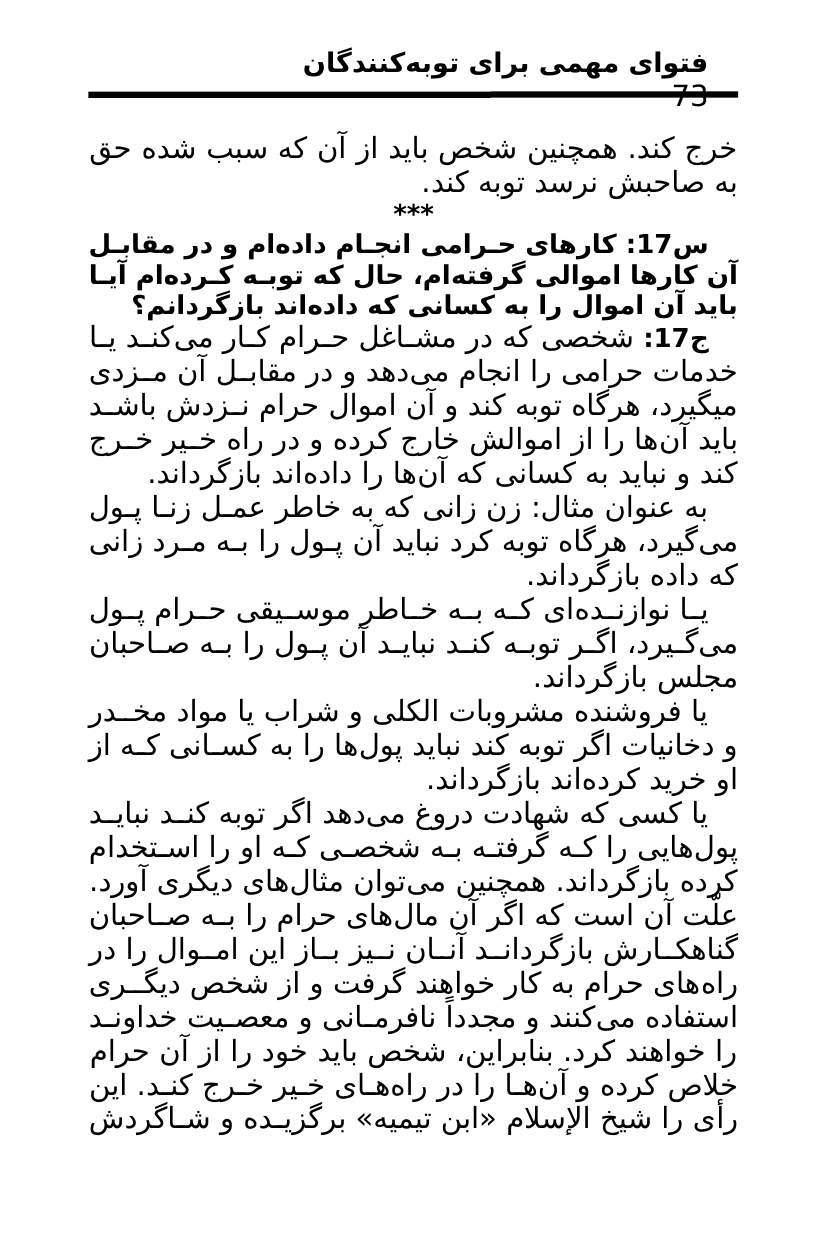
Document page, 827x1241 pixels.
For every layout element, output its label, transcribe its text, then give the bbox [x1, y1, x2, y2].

text به عنوان مثال: زن زانی که به خاطر عمل زنا پول می‌گیرد، هرگاه توبه کرد نباید آن پول را به مرد زانی که داده بازگرداند. [89, 491, 738, 592]
text س17: کارهای حرامی انجام داده‌ام و در مقابل آن کارها اموالی گرفته‌ام، حال که توبه کرده‌ام آیا باید آن اموال را به کسانی که داده‌اند بازگردانم؟ [89, 230, 738, 321]
text یا فروشنده مشروبات الکلی و شراب یا مواد مخدر و دخانیات اگر توبه کند نباید پول‌ها را به کسانی که از او خرید کرده‌اند بازگرداند. [89, 694, 738, 796]
text ج17: شخصی که در مشاغل حرام کار می‌کند یا خدمات حرامی را انجام می‌دهد و در مقابل آن مزدی میگیرد، هرگاه توبه کند و آن اموال حرام نزدش باشد باید آن‌ها را از اموالش خارج کرده و در راه خیر خرج کند و نباید به کسانی که آن‌ها را داده‌اند بازگرداند. [89, 321, 738, 491]
text *** [89, 199, 738, 230]
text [89, 132, 738, 199]
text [89, 796, 738, 1136]
text یا نوازنده‌ای که به خاطر موسیقی حرام پول می‌گیرد، اگر توبه کند نباید آن پول را به صاحبان مجلس بازگرداند. [89, 592, 738, 694]
